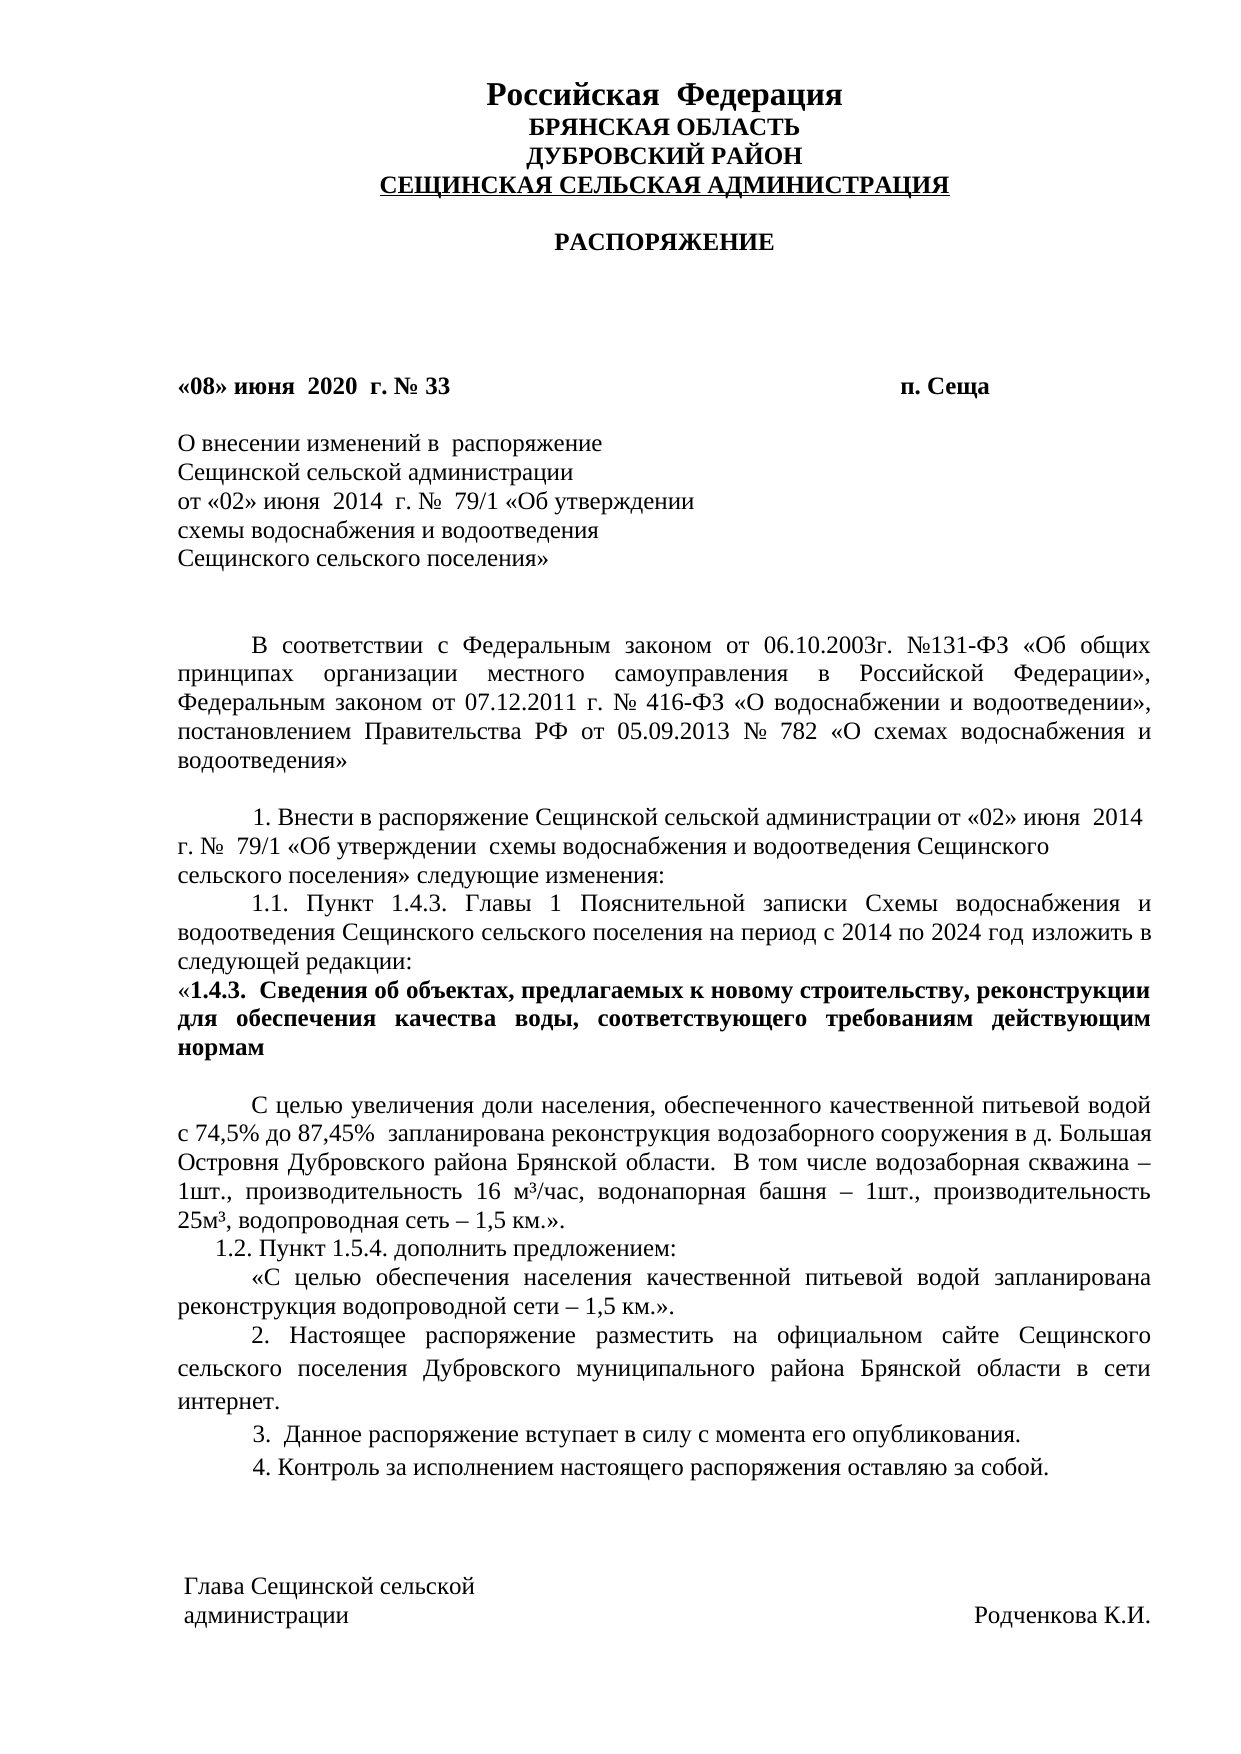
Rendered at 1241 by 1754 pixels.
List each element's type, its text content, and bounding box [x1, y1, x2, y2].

text ДУБРОВСКИЙ РАЙОН [177, 141, 1152, 170]
text 1. Внести в распоряжение Сещинской сельской администрации от «02» июня 2014 г. № 79/1 «Об утверждении схемы водоснабжения и водоотведения Сещинского сельского поселения» следующие изменения: [177, 802, 1152, 888]
text «С целью обеспечения населения качественной питьевой водой запланирована реконструкция водопроводной сети – 1,5 км.». [177, 1262, 1152, 1320]
text О внесении изменений в распоряжение [177, 428, 1152, 457]
text Российская Федерация [177, 74, 1152, 112]
text СЕЩИНСКАЯ СЕЛЬСКАЯ АДМИНИСТРАЦИЯ [177, 170, 1152, 198]
text Глава Сещинской сельской [177, 1571, 1152, 1600]
text «08» июня 2020 г. № 33 п. Сеща [177, 371, 1152, 400]
text 1.2. Пункт 1.5.4. дополнить предложением: [215, 1233, 1152, 1262]
text 4. Контроль за исполнением настоящего распоряжения оставляю за собой. [215, 1452, 1152, 1481]
text Сещинского сельского поселения» [177, 543, 1152, 572]
text Сещинской сельской администрации [177, 457, 1152, 486]
text В соответствии с Федеральным законом от 06.10.2003г. №131-ФЗ «Об общих принципах организации местного самоуправления в Российской Федерации», Федеральным законом от 07.12.2011 г. № 416-ФЗ «О водоснабжении и водоотведении», постановлением Правительства РФ от 05.09.2013 № 782 «О схемах водоснабжения и водоотведения» [177, 630, 1152, 773]
text РАСПОРЯЖЕНИЕ [177, 227, 1152, 256]
text 1.1. Пункт 1.4.3. Главы 1 Пояснительной записки Схемы водоснабжения и водоотведения Сещинского сельского поселения на период с 2014 по 2024 год изложить в следующей редакции: [177, 888, 1152, 975]
text администрации Родченкова К.И. [177, 1600, 1152, 1628]
text 3. Данное распоряжение вступает в силу с момента его опубликования. [215, 1419, 1152, 1447]
text 2. Настоящее распоряжение разместить на официальном сайте Сещинского сельского поселения Дубровского муниципального района Брянской области в сети интернет. [177, 1320, 1152, 1414]
text от «02» июня 2014 г. № 79/1 «Об утверждении [177, 486, 1152, 515]
text «1.4.3. Сведения об объектах, предлагаемых к новому строительству, реконструкции для обеспечения качества воды, соответствующего требованиям действующим нормам [177, 975, 1152, 1061]
text С целью увеличения доли населения, обеспеченного качественной питьевой водой с 74,5% до 87,45% запланирована реконструкция водозаборного сооружения в д. Большая Островня Дубровского района Брянской области. В том числе водозаборная скважина – 1шт., производительность 16 м³/час, водонапорная башня – 1шт., производительность 25м³, водопроводная сеть – 1,5 км.». [177, 1090, 1152, 1233]
text БРЯНСКАЯ ОБЛАСТЬ [177, 112, 1152, 141]
text схемы водоснабжения и водоотведения [177, 515, 1152, 543]
